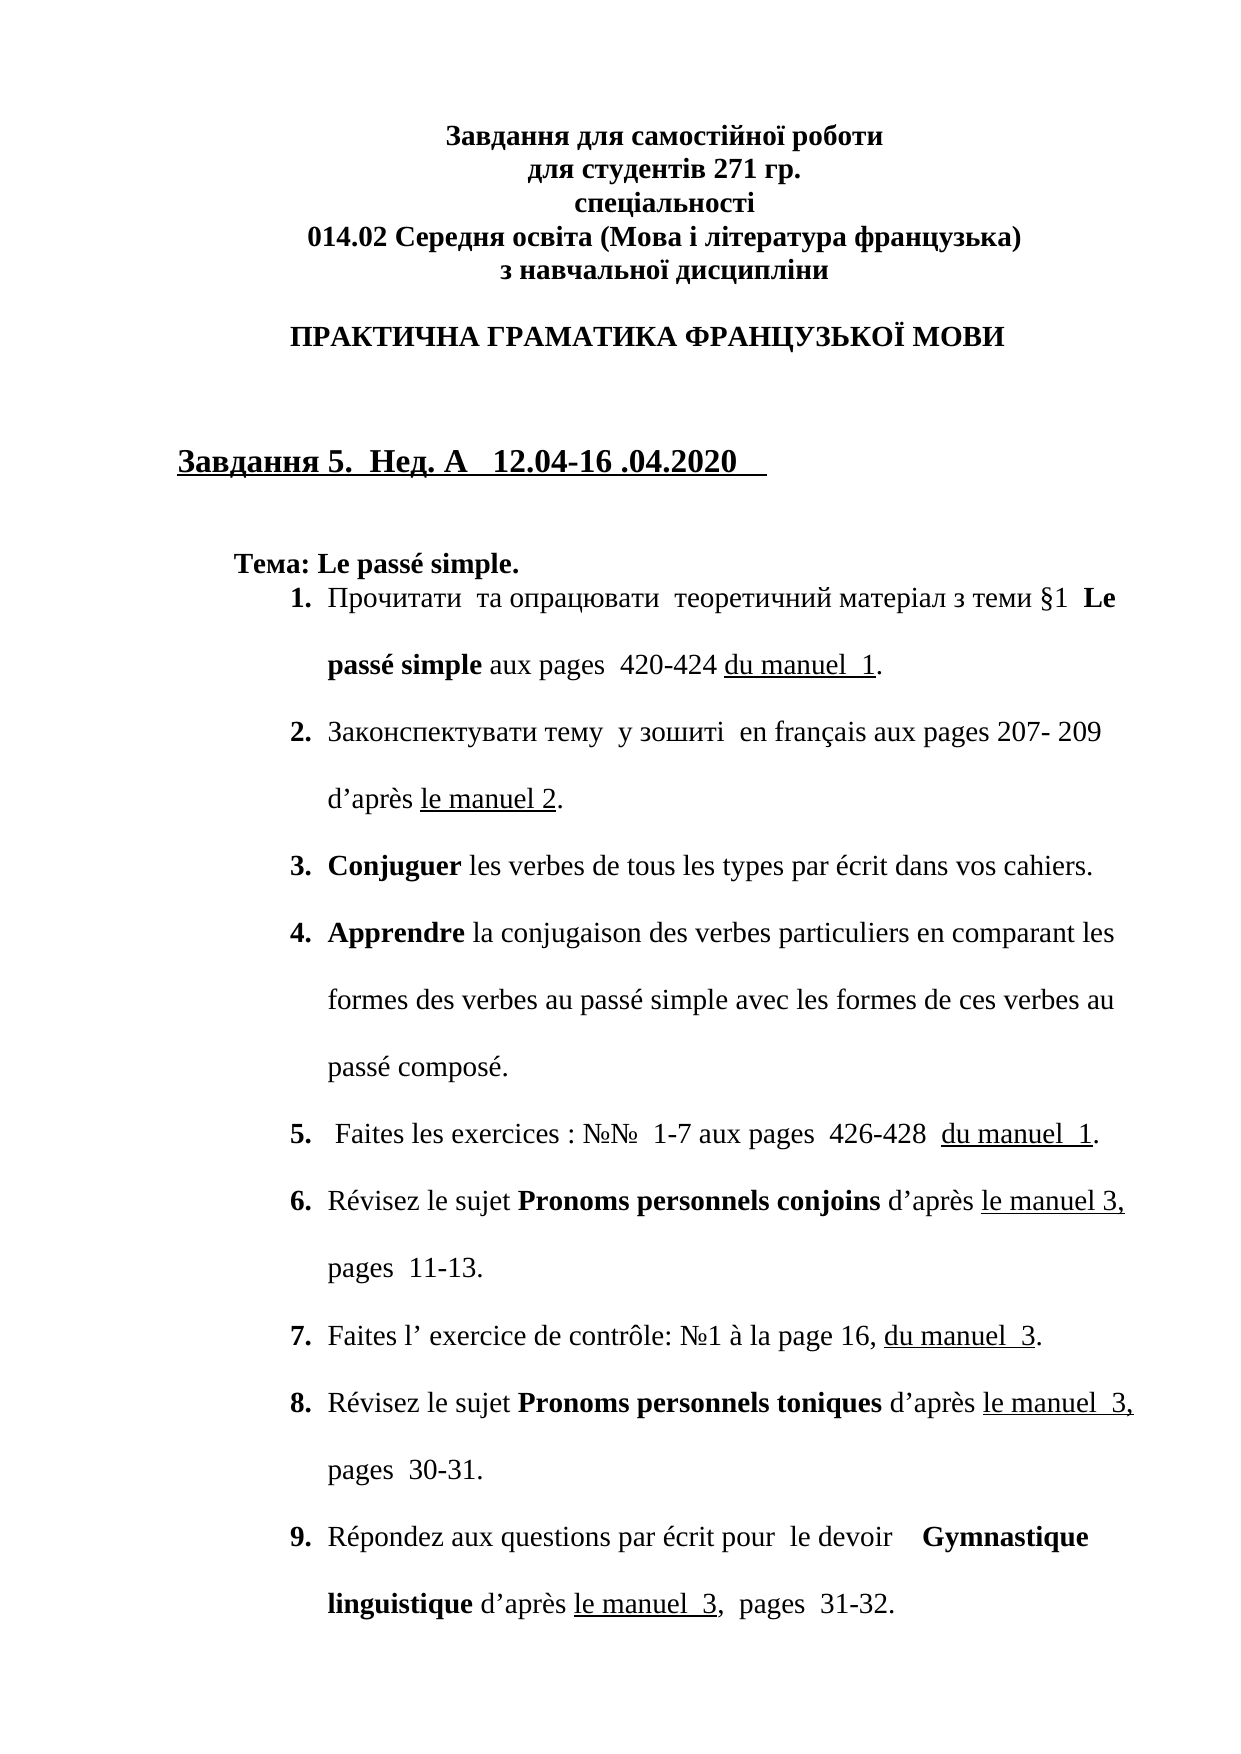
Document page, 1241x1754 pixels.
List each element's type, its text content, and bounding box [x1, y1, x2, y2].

text Завдання для самостійної роботи [177, 118, 1152, 152]
list Apprendre la conjugaison des verbes particuliers en comparant les formes des verbes au passé simple avec les formes de ces verbes au passé composé. [290, 915, 1152, 1083]
list Répondez aux questions par écrit pour le devoir Gymnastique linguistique d’après le manuel 3, pages 31-32. [290, 1519, 1152, 1619]
list Conjuguer les verbes de tous les types par écrit dans vos cahiers. [290, 848, 1152, 882]
list Révisez le sujet Pronoms personnels conjoins d’après le manuel 3, pages 11-13. [290, 1183, 1152, 1284]
text з навчальної дисципліни [177, 252, 1152, 286]
text для студентів 271 гр. [177, 152, 1152, 185]
list Прочитати та опрацювати теоретичний матеріал з теми §1 Le passé simple aux pages 420-424 du manuel 1. [290, 580, 1152, 680]
list Законспектувати тему у зошиті en français aux pages 207- 209 d’après le manuel 2. [290, 714, 1152, 814]
text Тема: Le passé simple. [233, 546, 1152, 580]
text спеціальності [177, 185, 1152, 219]
list ПРАКТИЧНА ГРАМАТИКА ФРАНЦУЗЬКОЇ МОВИ [290, 319, 1152, 353]
text Завдання 5. Нед. А 12.04-16 .04.2020 [177, 441, 1152, 479]
list Faites les exercices : №№ 1-7 aux pages 426-428 du manuel 1. [290, 1116, 1152, 1150]
list Faites l’ exercice de contrôle: №1 à la page 16, du manuel 3. [290, 1318, 1152, 1351]
list Révisez le sujet Pronoms personnels toniques d’après le manuel 3, pages 30-31. [290, 1385, 1152, 1485]
text 014.02 Середня освіта (Мова і література французька) [177, 219, 1152, 252]
